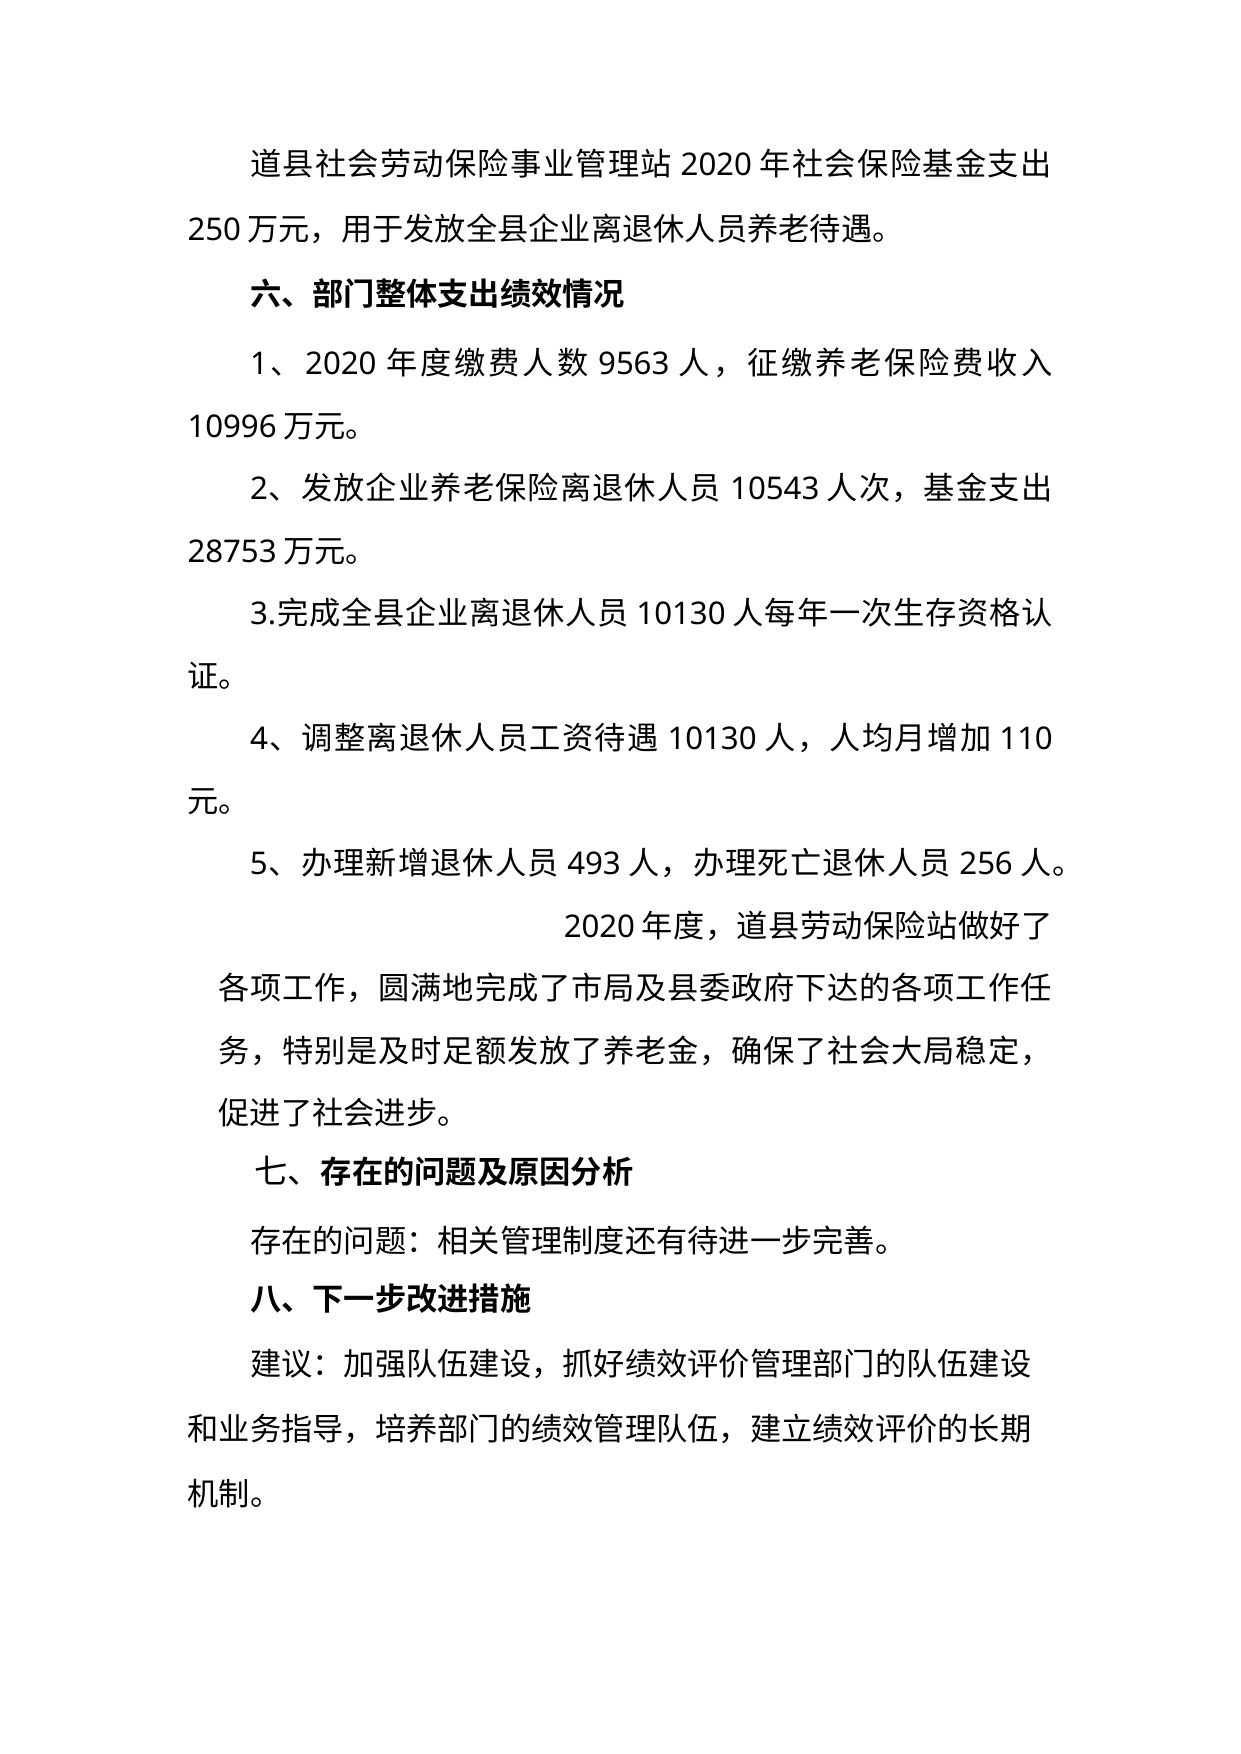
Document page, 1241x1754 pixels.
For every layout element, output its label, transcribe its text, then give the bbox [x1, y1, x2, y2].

text 2、发放企业养老保险离退休人员10543人次，基金支出28753万元。 [187, 449, 1053, 574]
list 建议：加强队伍建设，抓好绩效评价管理部门的队伍建设和业务指导，培养部门的绩效管理队伍，建立绩效评价的长期机制。 [187, 1329, 1052, 1524]
text 5、办理新增退休人员493人，办理死亡退休人员256人。 2020年度，道县劳动保险站做好了各项工作，圆满地完成了市局及县委政府下达的各项工作任务，特别是及时足额发放了养老金，确保了社会大局稳定，促进了社会进步。 [218, 824, 1053, 1137]
text 六、部门整体支出绩效情况 [187, 259, 1052, 324]
list 下一步改进措施 [187, 1264, 1052, 1329]
text 七、存在的问题及原因分析 [187, 1137, 1052, 1202]
list 道县社会劳动保险事业管理站2020年社会保险基金支出250万元，用于发放全县企业离退休人员养老待遇。 [187, 129, 1052, 259]
text 3.完成全县企业离退休人员10130人每年一次生存资格认证。 [187, 574, 1053, 699]
text 4、调整离退休人员工资待遇10130人，人均月增加110元。 [187, 699, 1053, 824]
text 存在的问题：相关管理制度还有待进一步完善。 [187, 1202, 1053, 1264]
text 1、2020年度缴费人数9563人，征缴养老保险费收入10996万元。 [187, 324, 1053, 449]
